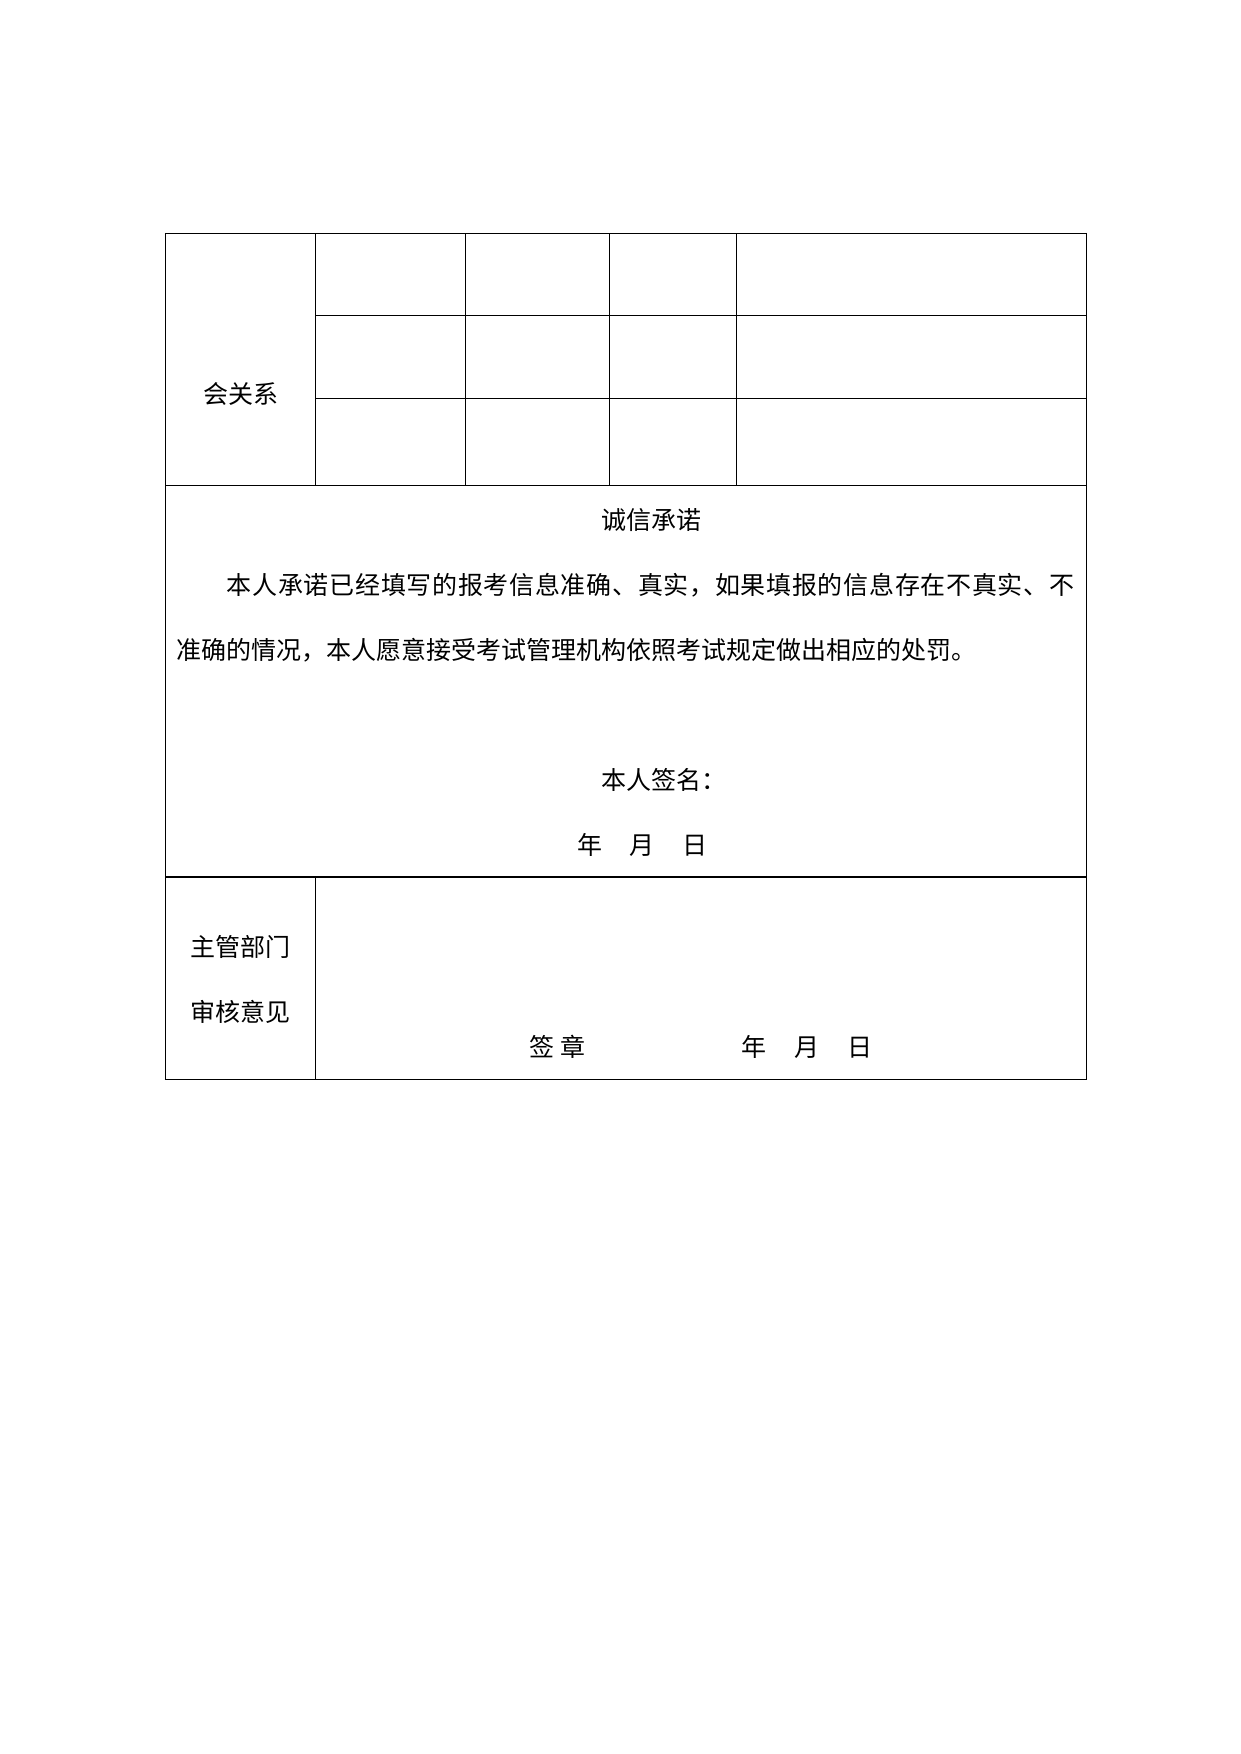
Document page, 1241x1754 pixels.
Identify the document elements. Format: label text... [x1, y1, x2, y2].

table_cell [610, 316, 736, 398]
table_cell [610, 234, 736, 315]
table_cell [737, 316, 1086, 398]
table_cell [316, 399, 465, 485]
table_cell [316, 316, 465, 398]
table_cell 签 章 年 月 日 [316, 878, 1086, 1078]
table_cell [316, 234, 465, 315]
table_cell [737, 399, 1086, 485]
table_cell [737, 234, 1086, 315]
table_cell [466, 234, 609, 315]
table_cell 主管部门 审核意见 [166, 878, 315, 1078]
table_cell [466, 399, 609, 485]
table_cell 诚信承诺 本人承诺已经填写的报考信息准确、真实，如果填报的信息存在不真实、不准确的情况，本人愿意接受考试管理机构依照考试规定做出相应的处罚。 本人签名： 年 月 日 [166, 486, 1086, 876]
table_cell [466, 316, 609, 398]
table_cell [610, 399, 736, 485]
